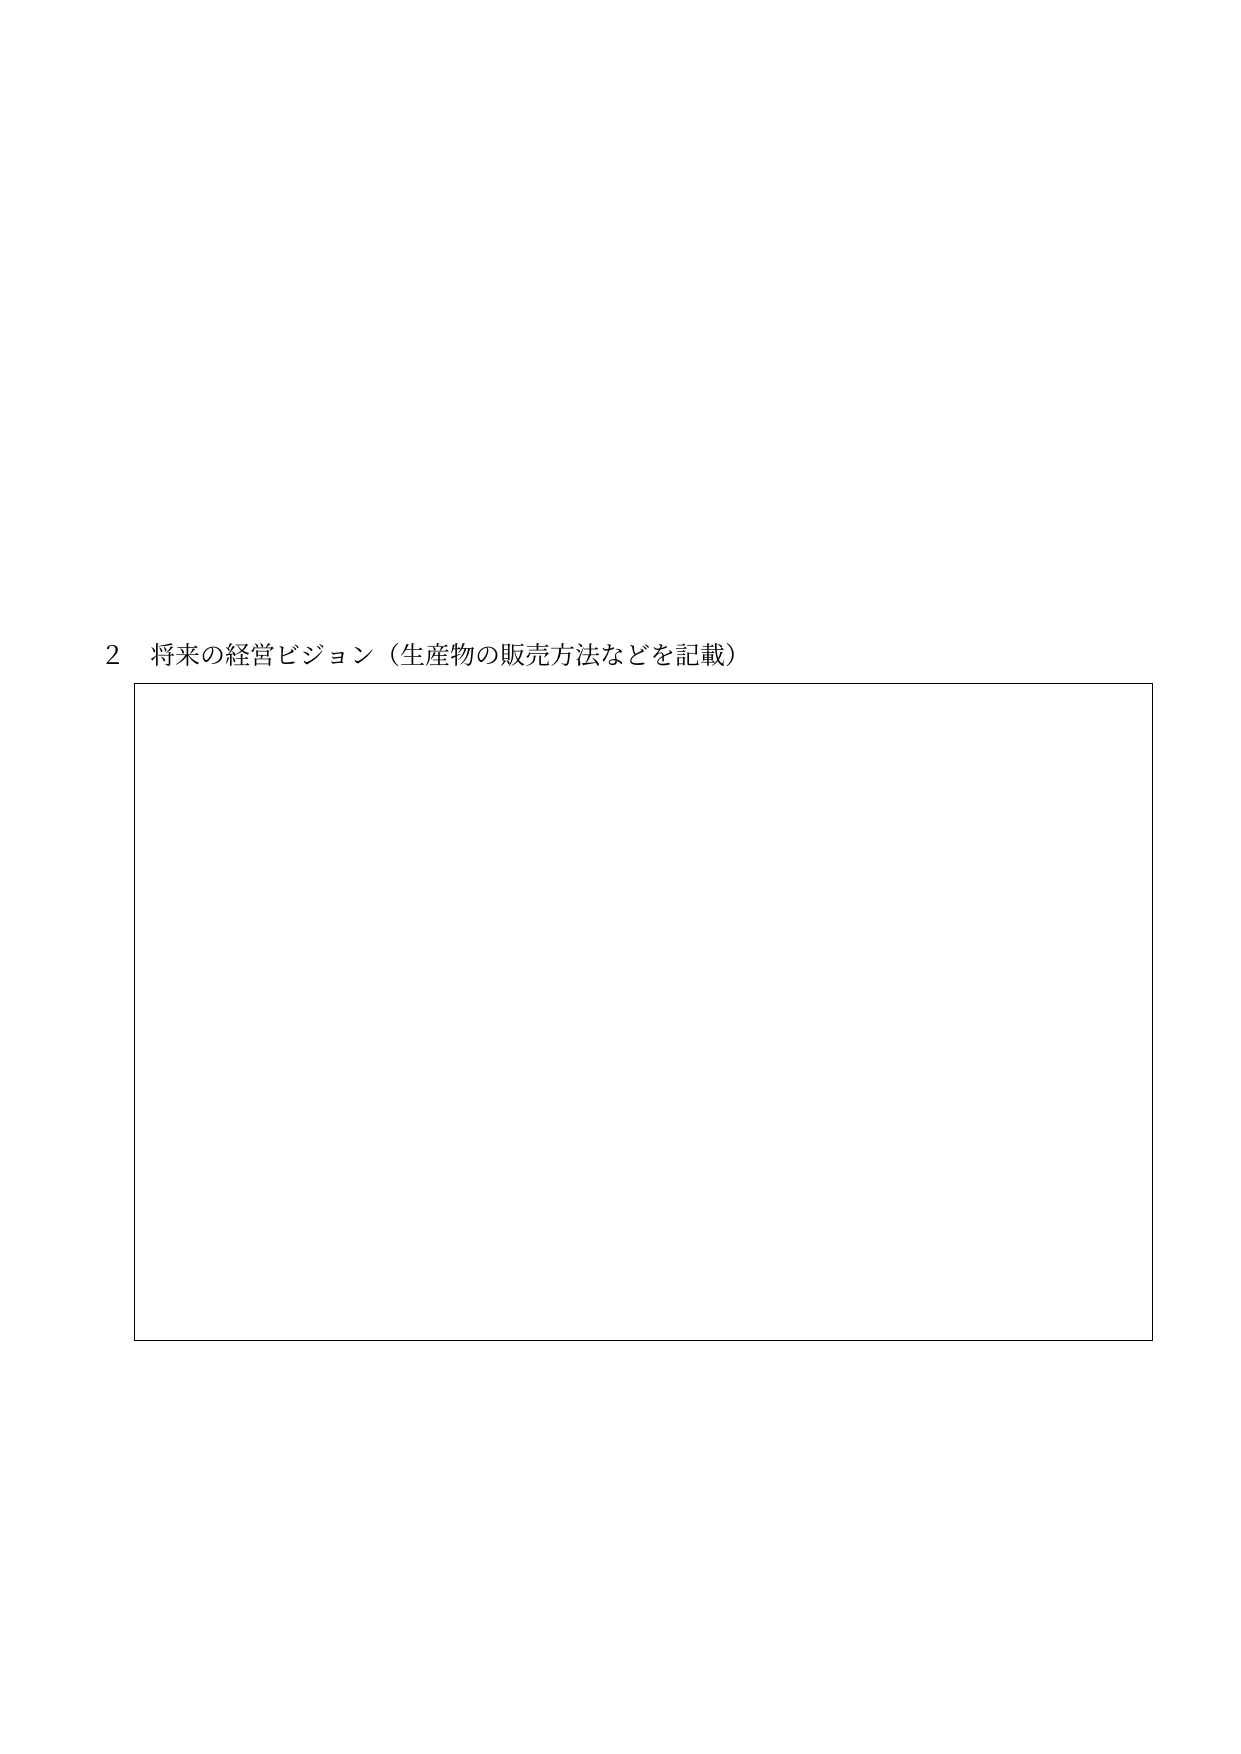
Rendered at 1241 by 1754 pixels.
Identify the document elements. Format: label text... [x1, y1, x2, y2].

text ２ 将来の経営ビジョン（生産物の販売方法などを記載） [75, 624, 1165, 683]
table_header [135, 684, 1152, 1340]
